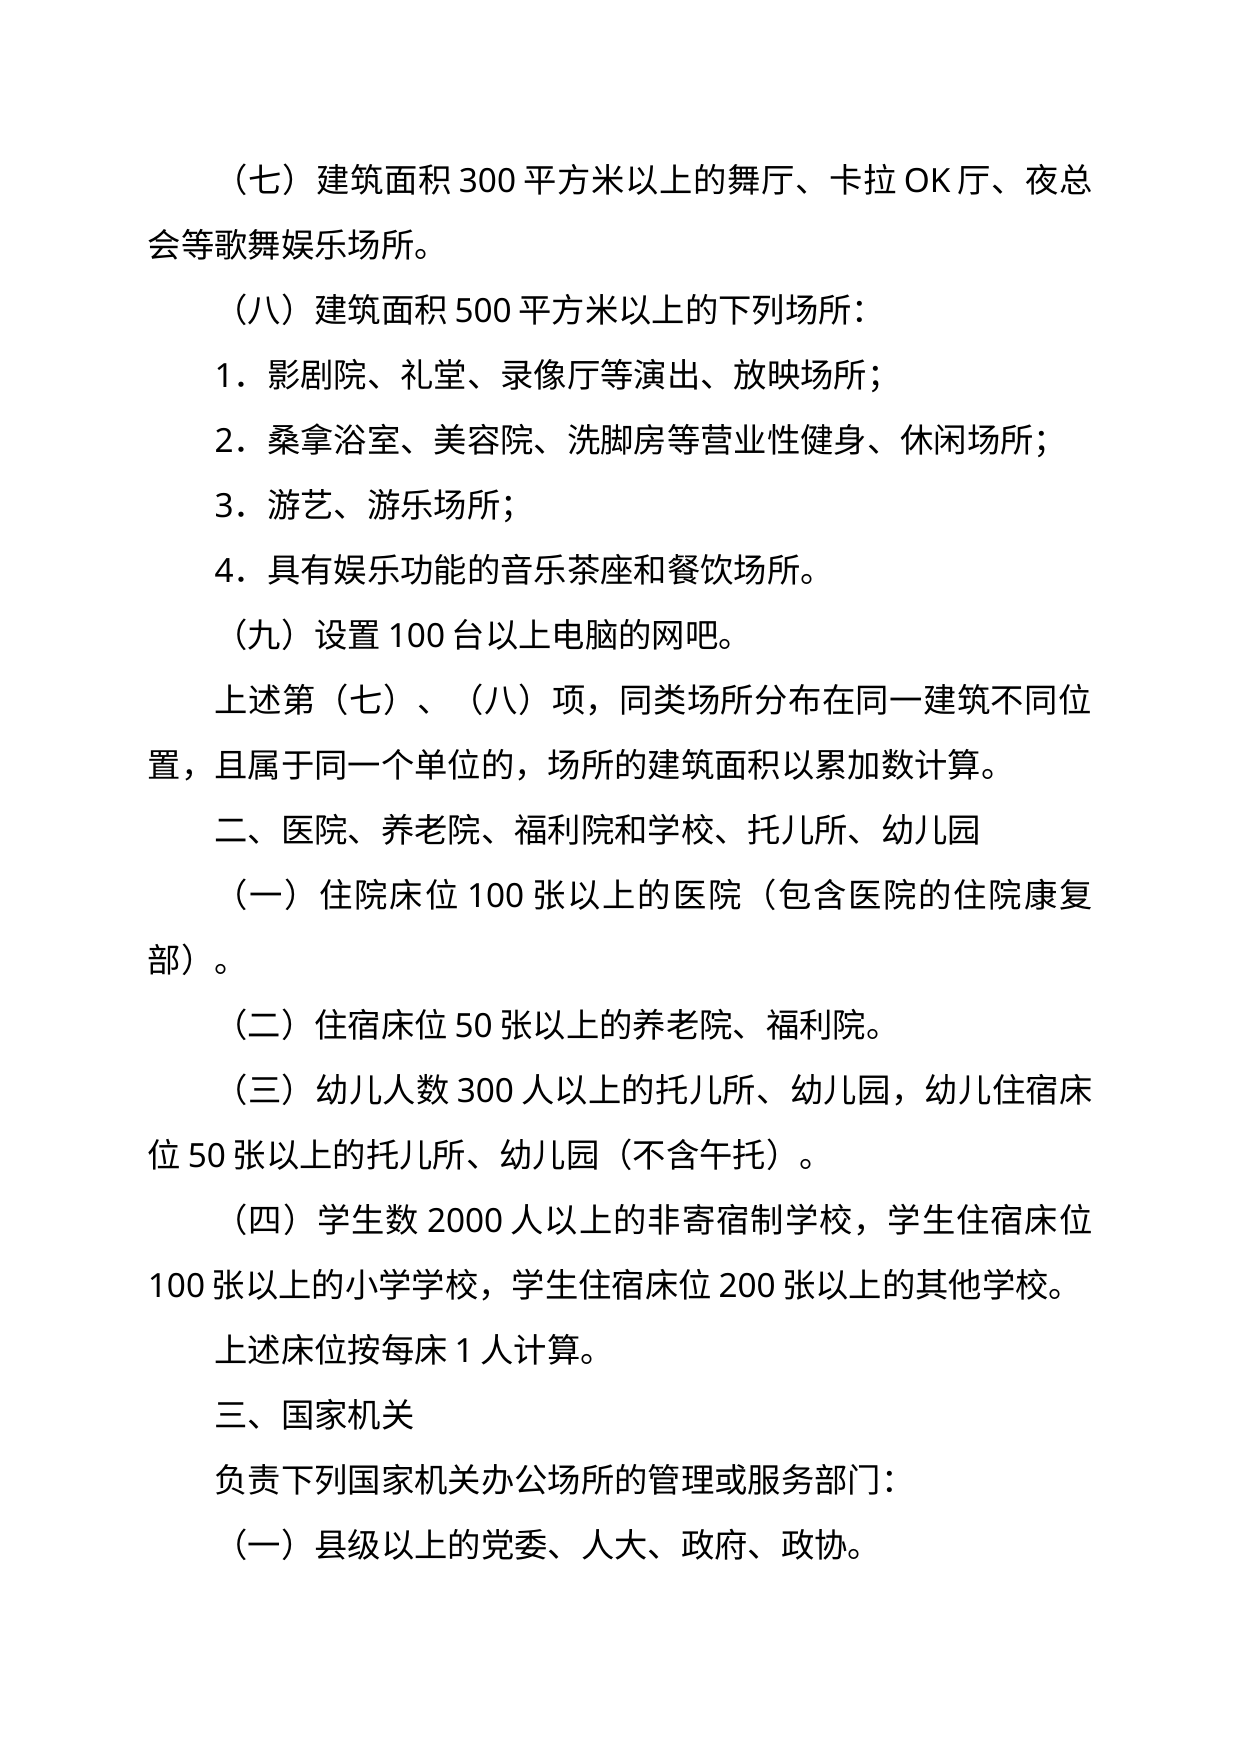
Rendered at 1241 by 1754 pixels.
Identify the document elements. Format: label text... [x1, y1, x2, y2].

text 负责下列国家机关办公场所的管理或服务部门： [148, 1446, 1092, 1511]
text （四）学生数2000人以上的非寄宿制学校，学生住宿床位100张以上的小学学校，学生住宿床位200张以上的其他学校。 [148, 1186, 1092, 1316]
text （三）幼儿人数300人以上的托儿所、幼儿园，幼儿住宿床位50张以上的托儿所、幼儿园（不含午托）。 [148, 1056, 1092, 1186]
text （八）建筑面积500平方米以上的下列场所： [148, 276, 1092, 341]
text （一）住院床位100张以上的医院（包含医院的住院康复部）。 [148, 861, 1092, 991]
text 三、国家机关 [148, 1381, 1092, 1446]
text 上述床位按每床1人计算。 [148, 1316, 1092, 1381]
text 二、医院、养老院、福利院和学校、托儿所、幼儿园 [148, 796, 1092, 861]
text （九）设置100台以上电脑的网吧。 [148, 601, 1092, 666]
text 3．游艺、游乐场所； [148, 471, 1092, 536]
text 2．桑拿浴室、美容院、洗脚房等营业性健身、休闲场所； [148, 406, 1092, 471]
text 1．影剧院、礼堂、录像厅等演出、放映场所； [148, 341, 1092, 406]
text 上述第（七）、（八）项，同类场所分布在同一建筑不同位置，且属于同一个单位的，场所的建筑面积以累加数计算。 [148, 666, 1092, 796]
text （一）县级以上的党委、人大、政府、政协。 [148, 1511, 1092, 1576]
text （二）住宿床位50张以上的养老院、福利院。 [148, 991, 1092, 1056]
text 4．具有娱乐功能的音乐茶座和餐饮场所。 [148, 536, 1092, 601]
text （七）建筑面积300平方米以上的舞厅、卡拉OK厅、夜总会等歌舞娱乐场所。 [148, 146, 1092, 276]
